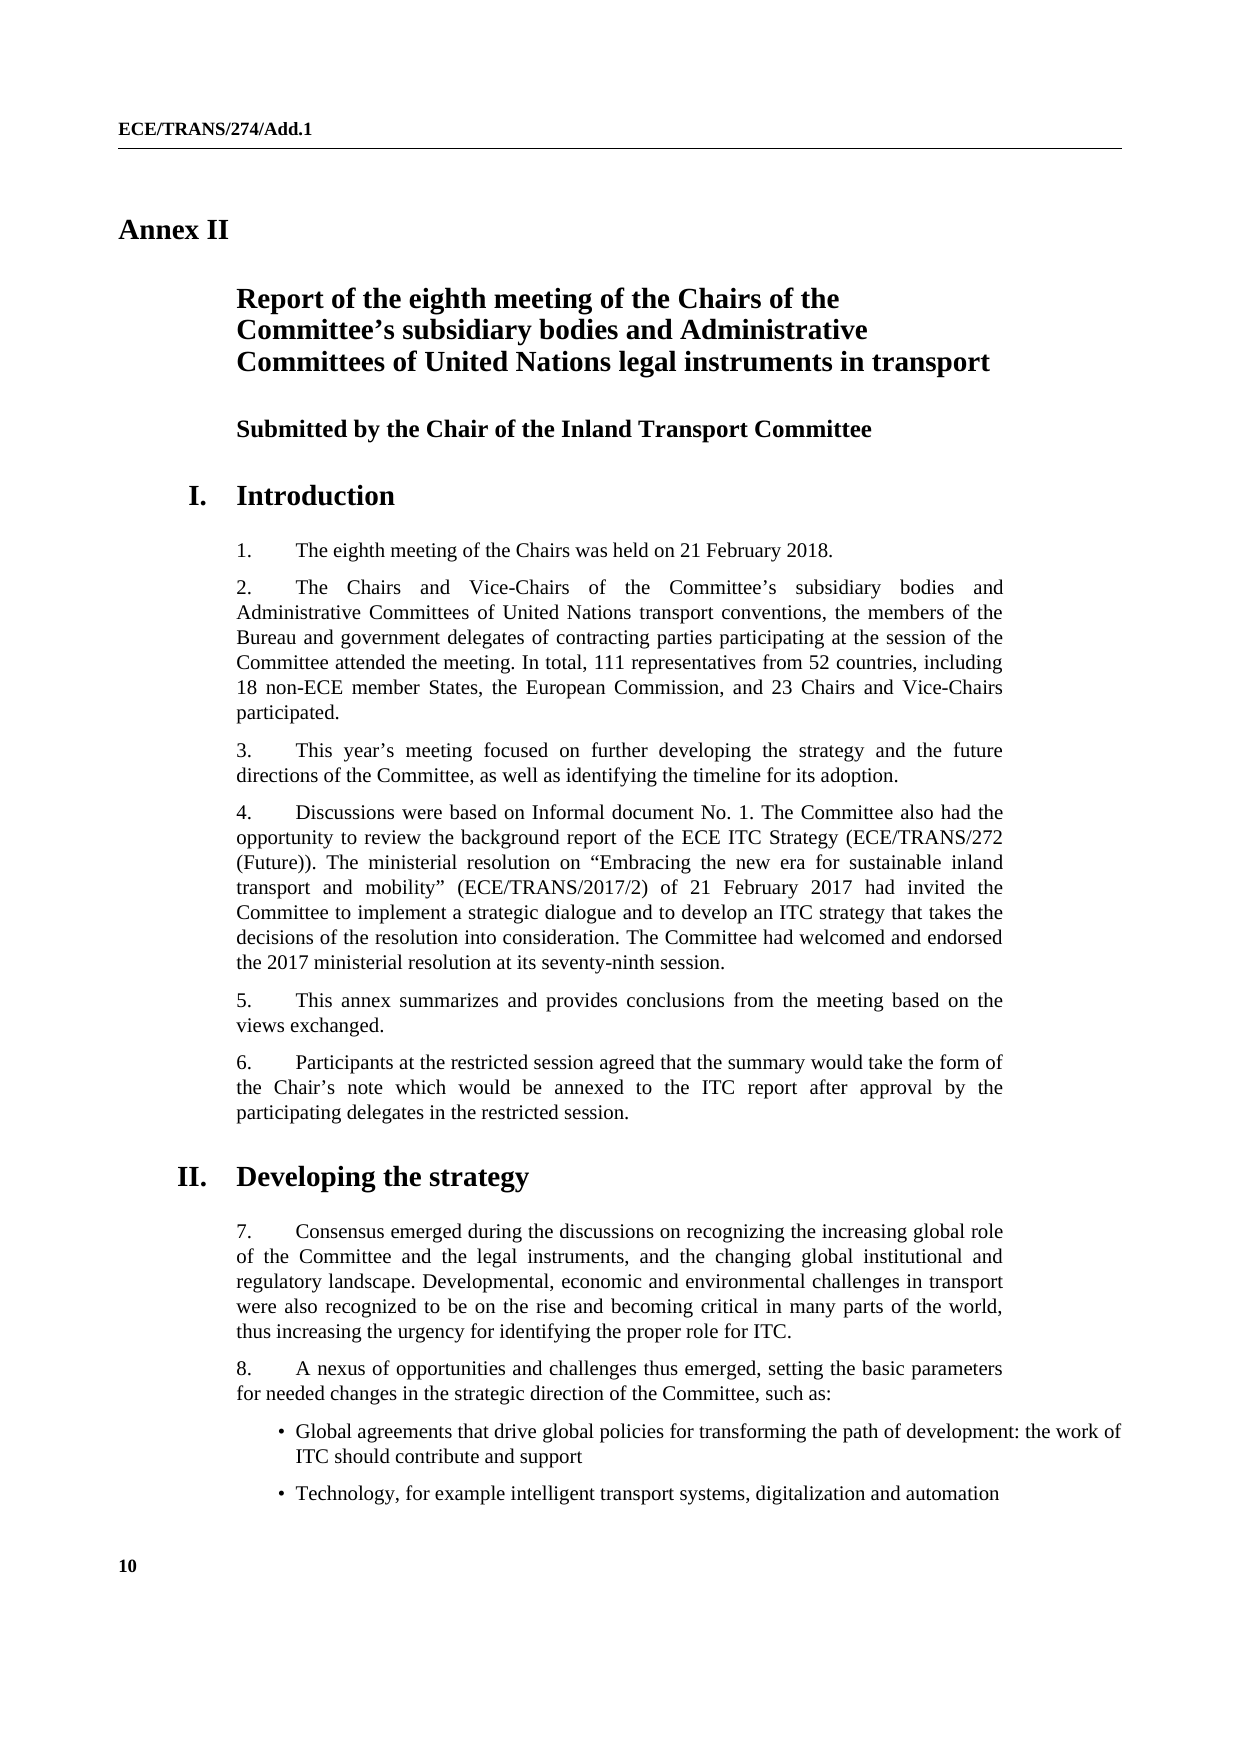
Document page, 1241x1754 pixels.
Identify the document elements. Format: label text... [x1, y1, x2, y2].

text Report of the eighth meeting of the Chairs of the Committee’s subsidiary bodies and Administrative Committees of United Nations legal instruments in transport [118, 283, 1004, 377]
text 3. This year’s meeting focused on further developing the strategy and the future directions of the Committee, as well as identifying the timeline for its adoption. [236, 737, 1004, 787]
text II. Developing the strategy [118, 1162, 1004, 1193]
text I. Introduction [118, 480, 1004, 512]
text 2. The Chairs and Vice-Chairs of the Committee’s subsidiary bodies and Administrative Committees of United Nations transport conventions, the members of the Bureau and government delegates of contracting parties participating at the session of the Committee attended the meeting. In total, 111 representatives from 52 countries, including 18 non-ECE member States, the European Commission, and 23 Chairs and Vice-Chairs participated. [236, 574, 1004, 724]
text Global agreements that drive global policies for transforming the path of development: the work of ITC should contribute and support [278, 1418, 1122, 1468]
text 6. Participants at the restricted session agreed that the summary would take the form of the Chair’s note which would be annexed to the ITC report after approval by the participating delegates in the restricted session. [236, 1049, 1004, 1124]
text 7. Consensus emerged during the discussions on recognizing the increasing global role of the Committee and the legal instruments, and the changing global institutional and regulatory landscape. Developmental, economic and environmental challenges in transport were also recognized to be on the rise and becoming critical in many parts of the world, thus increasing the urgency for identifying the proper role for ITC. [236, 1218, 1004, 1343]
text 5. This annex summarizes and provides conclusions from the meeting based on the views exchanged. [236, 987, 1004, 1037]
text Submitted by the Chair of the Inland Transport Committee [118, 415, 1004, 443]
text 4. Discussions were based on Informal document No. 1. The Committee also had the opportunity to review the background report of the ECE ITC Strategy (ECE/TRANS/272 (Future)). The ministerial resolution on “Embracing the new era for sustainable inland transport and mobility” (ECE/TRANS/2017/2) of 21 February 2017 had invited the Committee to implement a strategic dialogue and to develop an ITC strategy that takes the decisions of the resolution into consideration. The Committee had welcomed and endorsed the 2017 ministerial resolution at its seventy-ninth session. [236, 799, 1004, 974]
text 1. The eighth meeting of the Chairs was held on 21 February 2018. [236, 537, 1004, 562]
text Annex II [118, 215, 1004, 246]
text Technology, for example intelligent transport systems, digitalization and automation [278, 1480, 1122, 1505]
text 8. A nexus of opportunities and challenges thus emerged, setting the basic parameters for needed changes in the strategic direction of the Committee, such as: [236, 1355, 1004, 1405]
